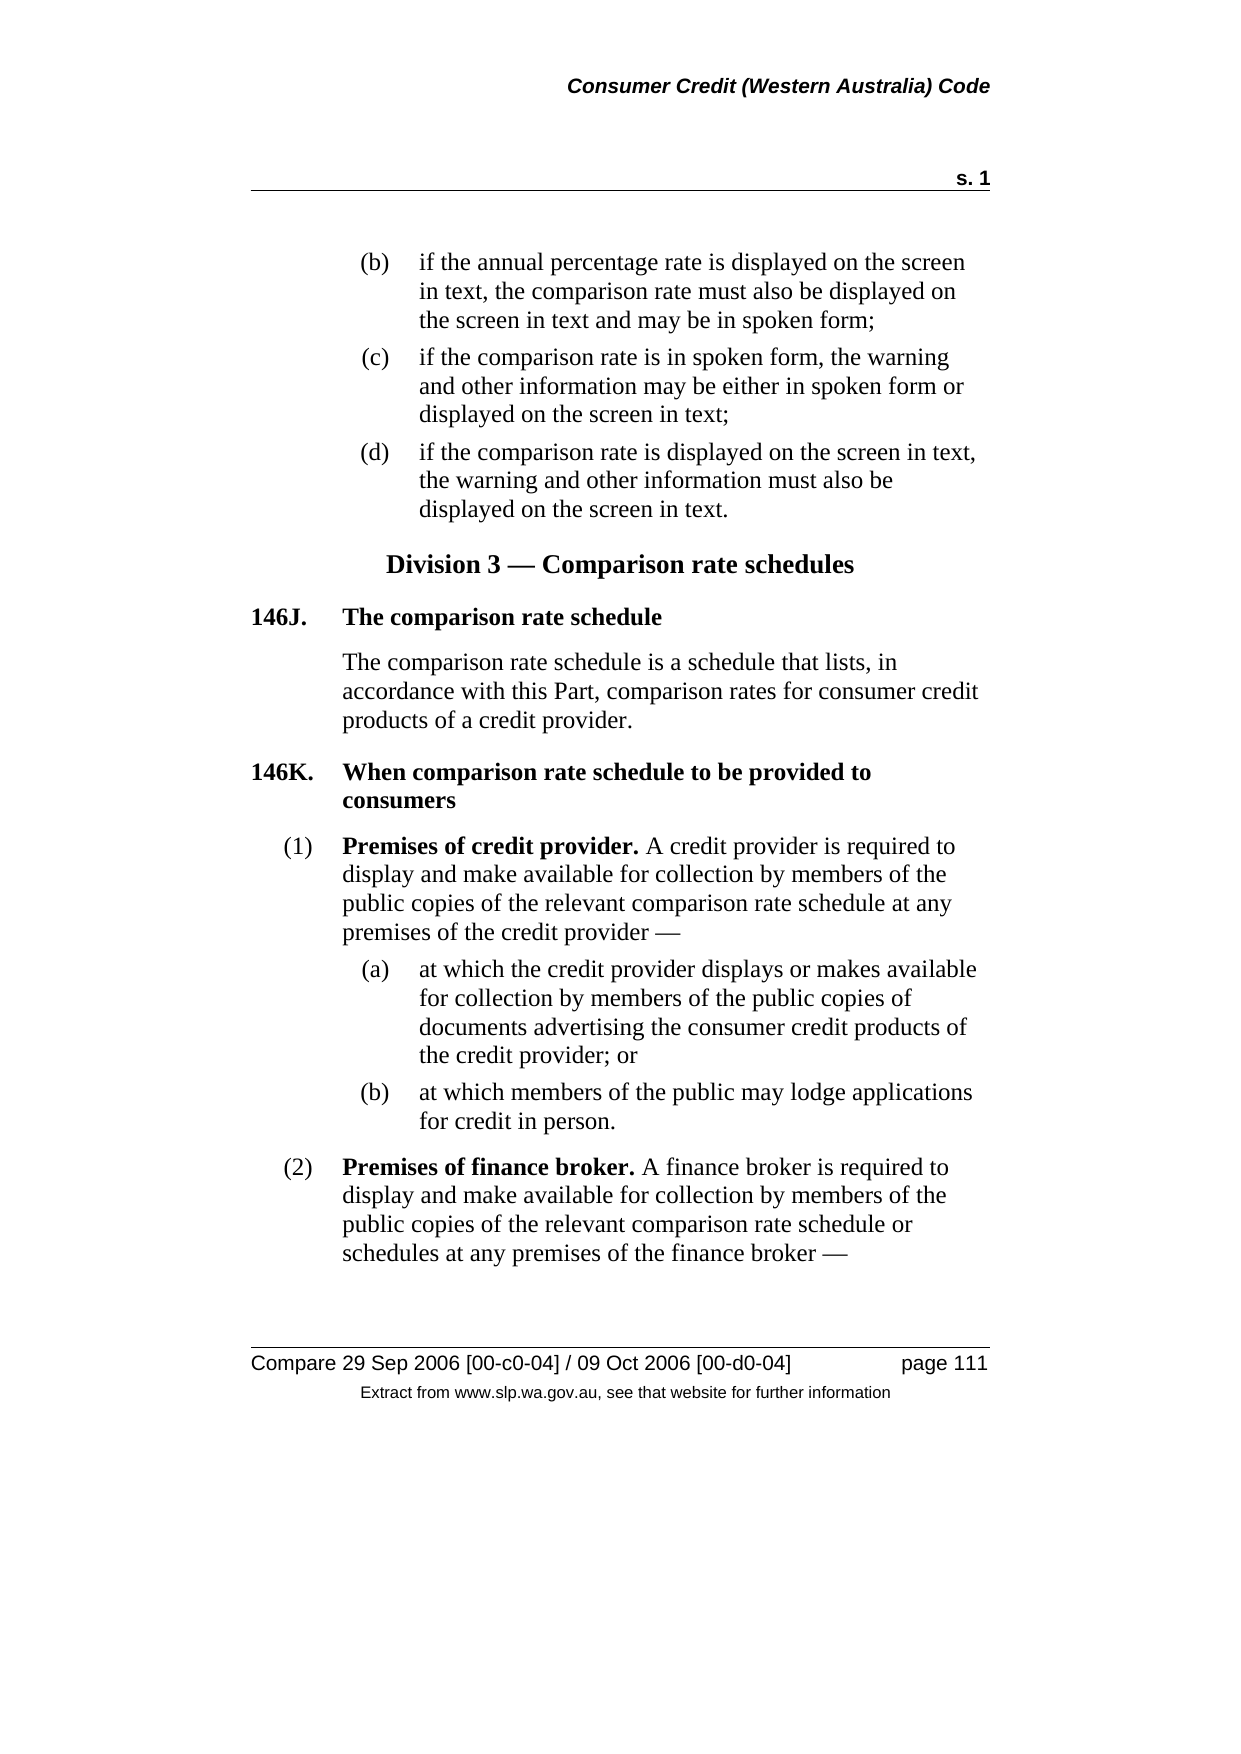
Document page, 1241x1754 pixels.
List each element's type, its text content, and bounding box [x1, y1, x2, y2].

text (a) at which the credit provider displays or makes available for collection by members of the public copies of documents advertising the consumer credit products of the credit provider; or [251, 954, 990, 1069]
text (2) Premises of finance broker. A finance broker is required to display and make available for collection by members of the public copies of the relevant comparison rate schedule or schedules at any premises of the finance broker — [251, 1152, 990, 1267]
text (b) if the annual percentage rate is displayed on the screen in text, the comparison rate must also be displayed on the screen in text and may be in spoken form; [251, 247, 990, 334]
text The comparison rate schedule is a schedule that lists, in accordance with this Part, comparison rates for consumer credit products of a credit provider. [251, 647, 990, 734]
text (b) at which members of the public may lodge applications for credit in person. [251, 1077, 990, 1135]
text (c) if the comparison rate is in spoken form, the warning and other information may be either in spoken form or displayed on the screen in text; [251, 342, 990, 428]
subtitle 146J. The comparison rate schedule [251, 602, 990, 631]
subtitle 146K. When comparison rate schedule to be provided to consumers [251, 757, 990, 814]
subtitle Division 3 — Comparison rate schedules [251, 548, 990, 579]
text (1) Premises of credit provider. A credit provider is required to display and make available for collection by members of the public copies of the relevant comparison rate schedule at any premises of the credit provider — [251, 831, 990, 946]
text (d) if the comparison rate is displayed on the screen in text, the warning and other information must also be displayed on the screen in text. [251, 437, 990, 523]
